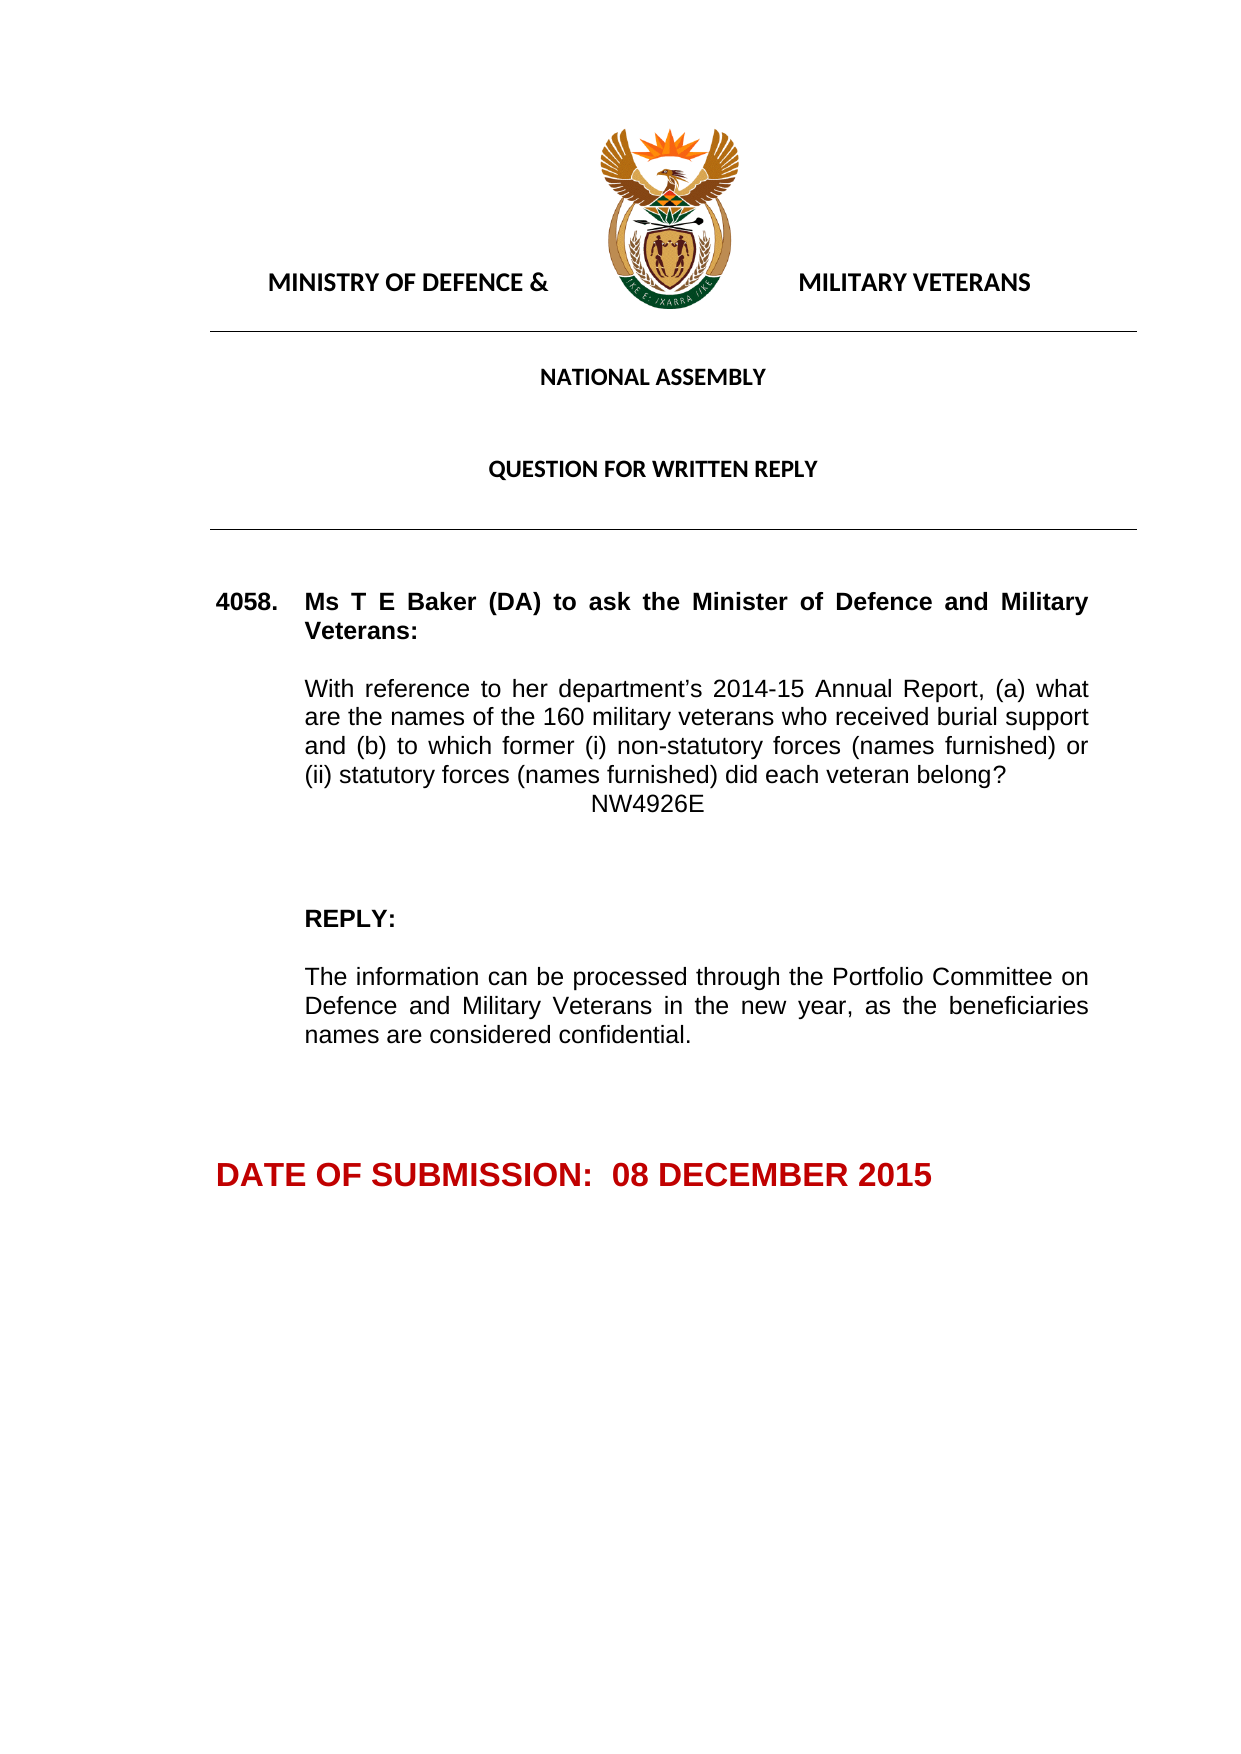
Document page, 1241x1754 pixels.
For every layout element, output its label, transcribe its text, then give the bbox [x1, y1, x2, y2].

text MINISTRY OF DEFENCE & MILITARY VETERANS [739, 265, 1090, 298]
text QUESTION FOR WRITTEN REPLY [216, 453, 1090, 483]
text NATIONAL ASSEMBLY [216, 361, 1090, 392]
list DATE OF SUBMISSION: 08 DECEMBER 2015 [216, 1155, 1090, 1193]
text MINISTRY OF DEFENCE & MILITARY VETERANS [216, 265, 600, 298]
text The information can be processed through the Portfolio Committee on Defence and Military Veterans in the new year, as the beneficiaries names are considered confidential. [304, 962, 1090, 1049]
text 4058. Ms T E Baker (DA) to ask the Minister of Defence and Military Veterans: [216, 587, 1090, 644]
text REPLY: [304, 904, 1090, 933]
text With reference to her department’s 2014-15 Annual Report, (a) what are the names of the 160 military veterans who received burial support and (b) to which former (i) non-statutory forces (names furnished) or (ii) statutory forces (names furnished) did each veteran belong? NW4926E [304, 674, 1090, 817]
picture [600, 128, 739, 309]
